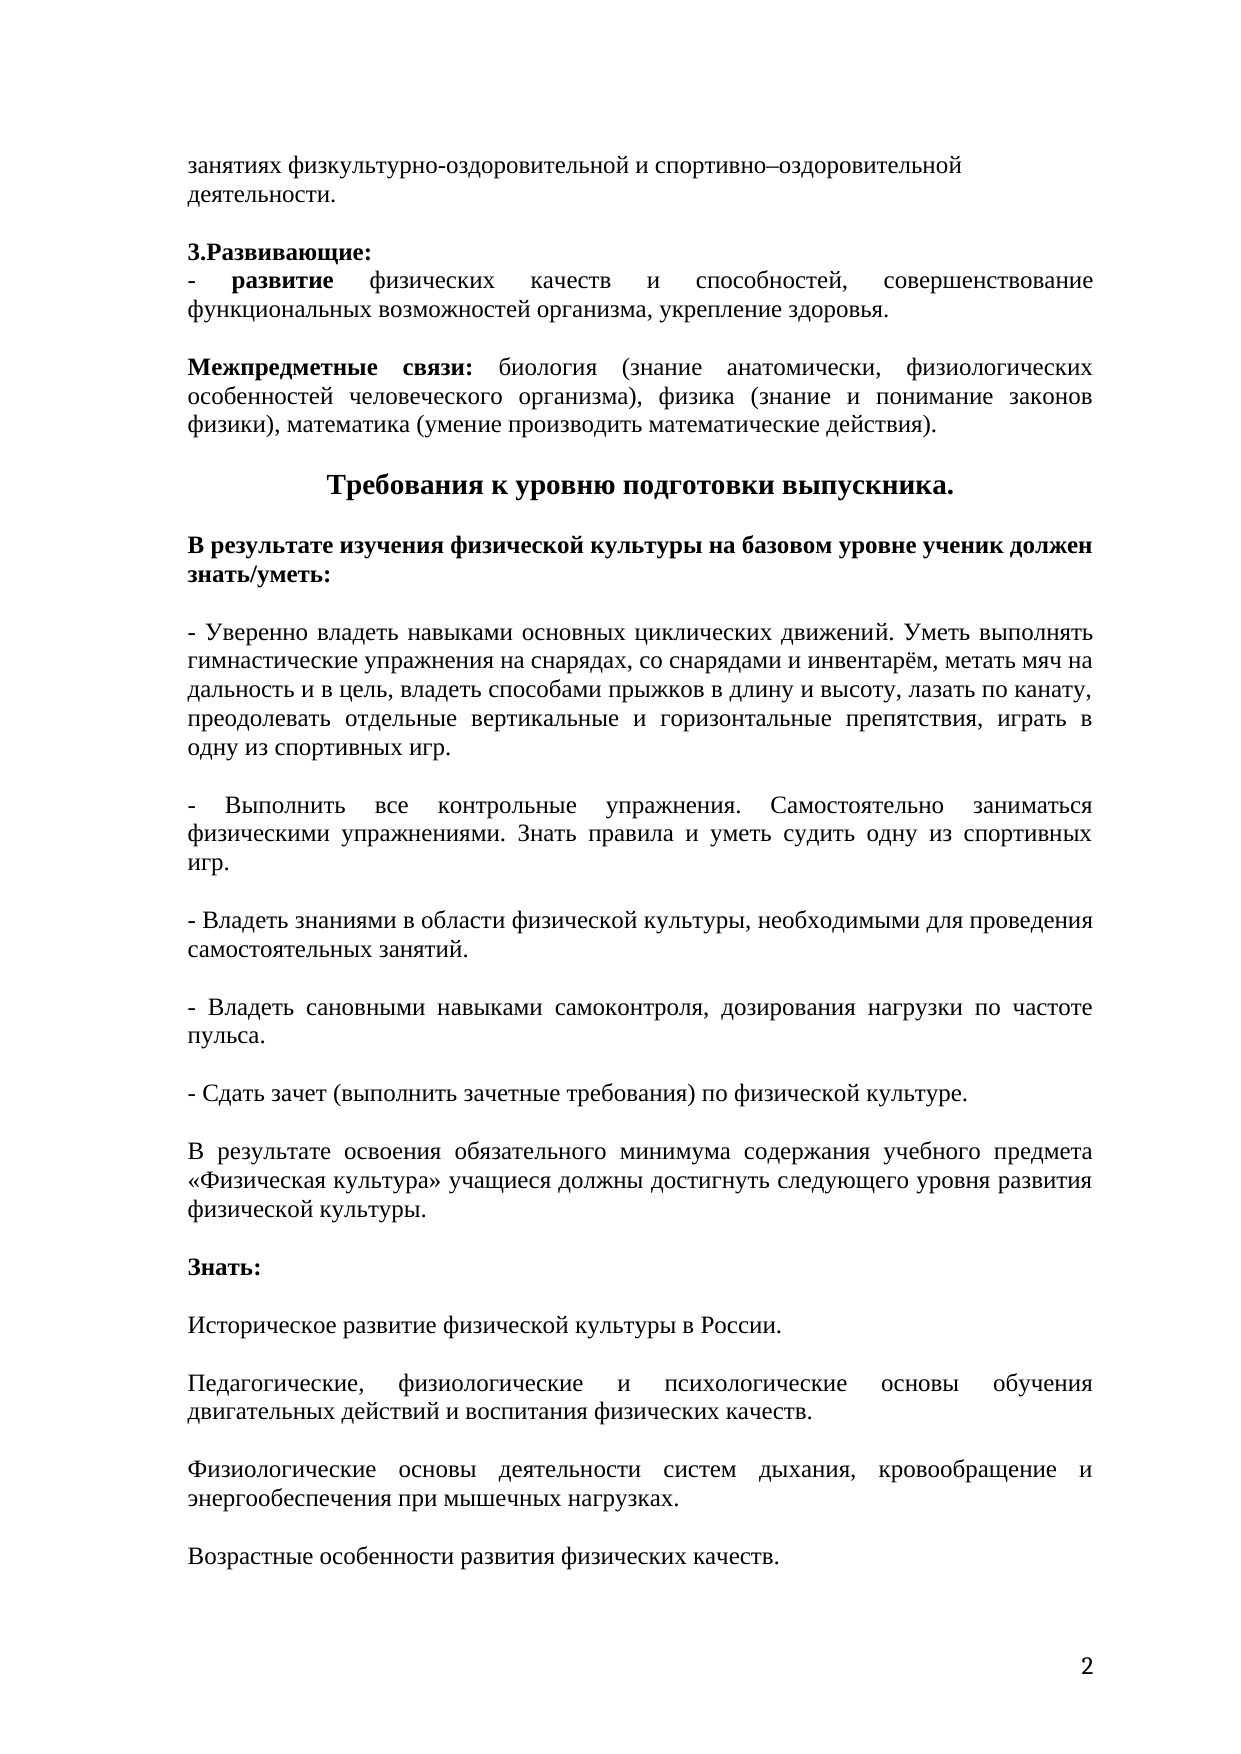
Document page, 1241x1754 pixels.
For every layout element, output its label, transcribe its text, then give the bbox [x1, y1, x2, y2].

text Возрастные особенности развития физических качеств. [187, 1541, 1093, 1570]
text - Уверенно владеть навыками основных циклических движений. Уметь выполнять гимнастические упражнения на снарядах, со снарядами и инвентарём, метать мяч на дальность и в цель, владеть способами прыжков в длину и высоту, лазать по канату, преодолевать отдельные вертикальные и горизонтальные препятствия, играть в одну из спортивных игр. [187, 617, 1093, 761]
text Межпредметные связи: биология (знание анатомически, физиологических особенностей человеческого организма), физика (знание и понимание законов физики), математика (умение производить математические действия). [187, 352, 1093, 438]
text Знать: [187, 1252, 1093, 1281]
text - Выполнить все контрольные упражнения. Самостоятельно заниматься физическими упражнениями. Знать правила и уметь судить одну из спортивных игр. [187, 790, 1093, 876]
text Историческое развитие физической культуры в России. [187, 1310, 1093, 1338]
text - Владеть сановными навыками самоконтроля, дозирования нагрузки по частоте пульса. [187, 992, 1093, 1049]
text В результате изучения физической культуры на базовом уровне ученик должен знать/уметь: [187, 530, 1093, 588]
text 3.Развивающие: - развитие физических качеств и способностей, совершенствование функциональных возможностей организма, укрепление здоровья. [187, 237, 1093, 323]
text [187, 150, 1093, 207]
text - Сдать зачет (выполнить зачетные требования) по физической культуре. [187, 1078, 1093, 1107]
text Педагогические, физиологические и психологические основы обучения двигательных действий и воспитания физических качеств. [187, 1368, 1093, 1425]
text Требования к уровню подготовки выпускника. [187, 467, 1093, 501]
text В результате освоения обязательного минимума содержания учебного предмета «Физическая культура» учащиеся должны достигнуть следующего уровня развития физической культуры. [187, 1136, 1093, 1223]
text - Владеть знаниями в области физической культуры, необходимыми для проведения самостоятельных занятий. [187, 905, 1093, 963]
text Физиологические основы деятельности систем дыхания, кровообращение и энергообеспечения при мышечных нагрузках. [187, 1454, 1093, 1512]
